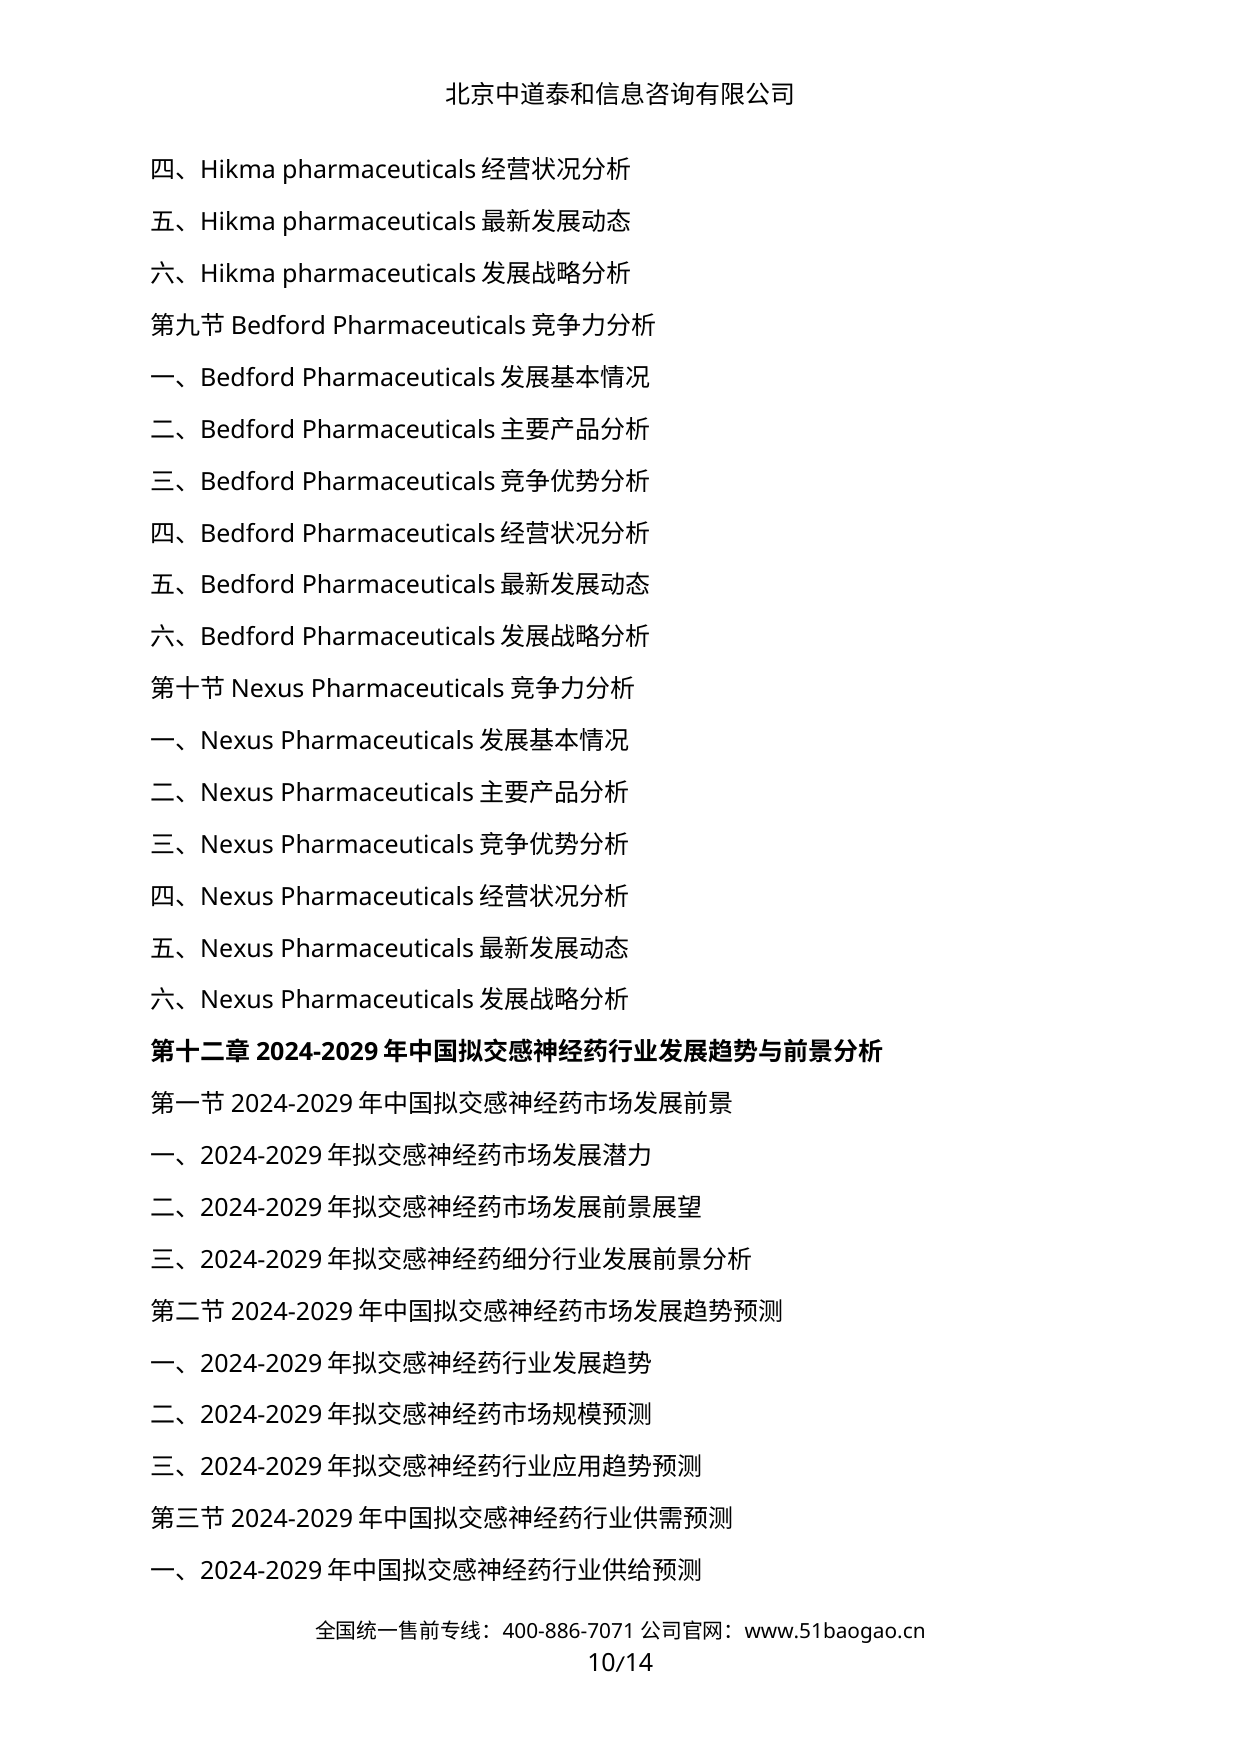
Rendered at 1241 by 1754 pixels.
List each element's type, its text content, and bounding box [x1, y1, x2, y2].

text 第一节 2024-2029年中国拟交感神经药市场发展前景 [150, 1084, 1090, 1120]
text 六、Bedford Pharmaceuticals发展战略分析 [150, 617, 1090, 653]
text 三、2024-2029年拟交感神经药行业应用趋势预测 [150, 1447, 1090, 1483]
text 二、Bedford Pharmaceuticals主要产品分析 [150, 409, 1090, 446]
text 一、Nexus Pharmaceuticals发展基本情况 [150, 721, 1090, 757]
text 第二节 2024-2029年中国拟交感神经药市场发展趋势预测 [150, 1291, 1090, 1327]
text 一、2024-2029年中国拟交感神经药行业供给预测 [150, 1551, 1090, 1587]
text 四、Nexus Pharmaceuticals经营状况分析 [150, 876, 1090, 912]
text 二、2024-2029年拟交感神经药市场发展前景展望 [150, 1187, 1090, 1224]
text 五、Bedford Pharmaceuticals最新发展动态 [150, 565, 1090, 601]
text 三、2024-2029年拟交感神经药细分行业发展前景分析 [150, 1239, 1090, 1276]
text 一、2024-2029年拟交感神经药行业发展趋势 [150, 1343, 1090, 1379]
text 四、Hikma pharmaceuticals经营状况分析 [150, 150, 1090, 186]
text 四、Bedford Pharmaceuticals经营状况分析 [150, 513, 1090, 549]
text 六、Nexus Pharmaceuticals发展战略分析 [150, 980, 1090, 1016]
text 一、Bedford Pharmaceuticals发展基本情况 [150, 357, 1090, 394]
text 五、Nexus Pharmaceuticals最新发展动态 [150, 928, 1090, 964]
text 三、Bedford Pharmaceuticals竞争优势分析 [150, 461, 1090, 497]
text 六、Hikma pharmaceuticals发展战略分析 [150, 254, 1090, 290]
text 第十节 Nexus Pharmaceuticals竞争力分析 [150, 669, 1090, 705]
text 第十二章 2024-2029年中国拟交感神经药行业发展趋势与前景分析 [150, 1032, 1090, 1068]
text 二、2024-2029年拟交感神经药市场规模预测 [150, 1395, 1090, 1431]
text 三、Nexus Pharmaceuticals竞争优势分析 [150, 824, 1090, 861]
text 第九节 Bedford Pharmaceuticals竞争力分析 [150, 306, 1090, 342]
text 第三节 2024-2029年中国拟交感神经药行业供需预测 [150, 1499, 1090, 1535]
text 五、Hikma pharmaceuticals最新发展动态 [150, 202, 1090, 238]
text 二、Nexus Pharmaceuticals主要产品分析 [150, 772, 1090, 809]
text 一、2024-2029年拟交感神经药市场发展潜力 [150, 1136, 1090, 1172]
